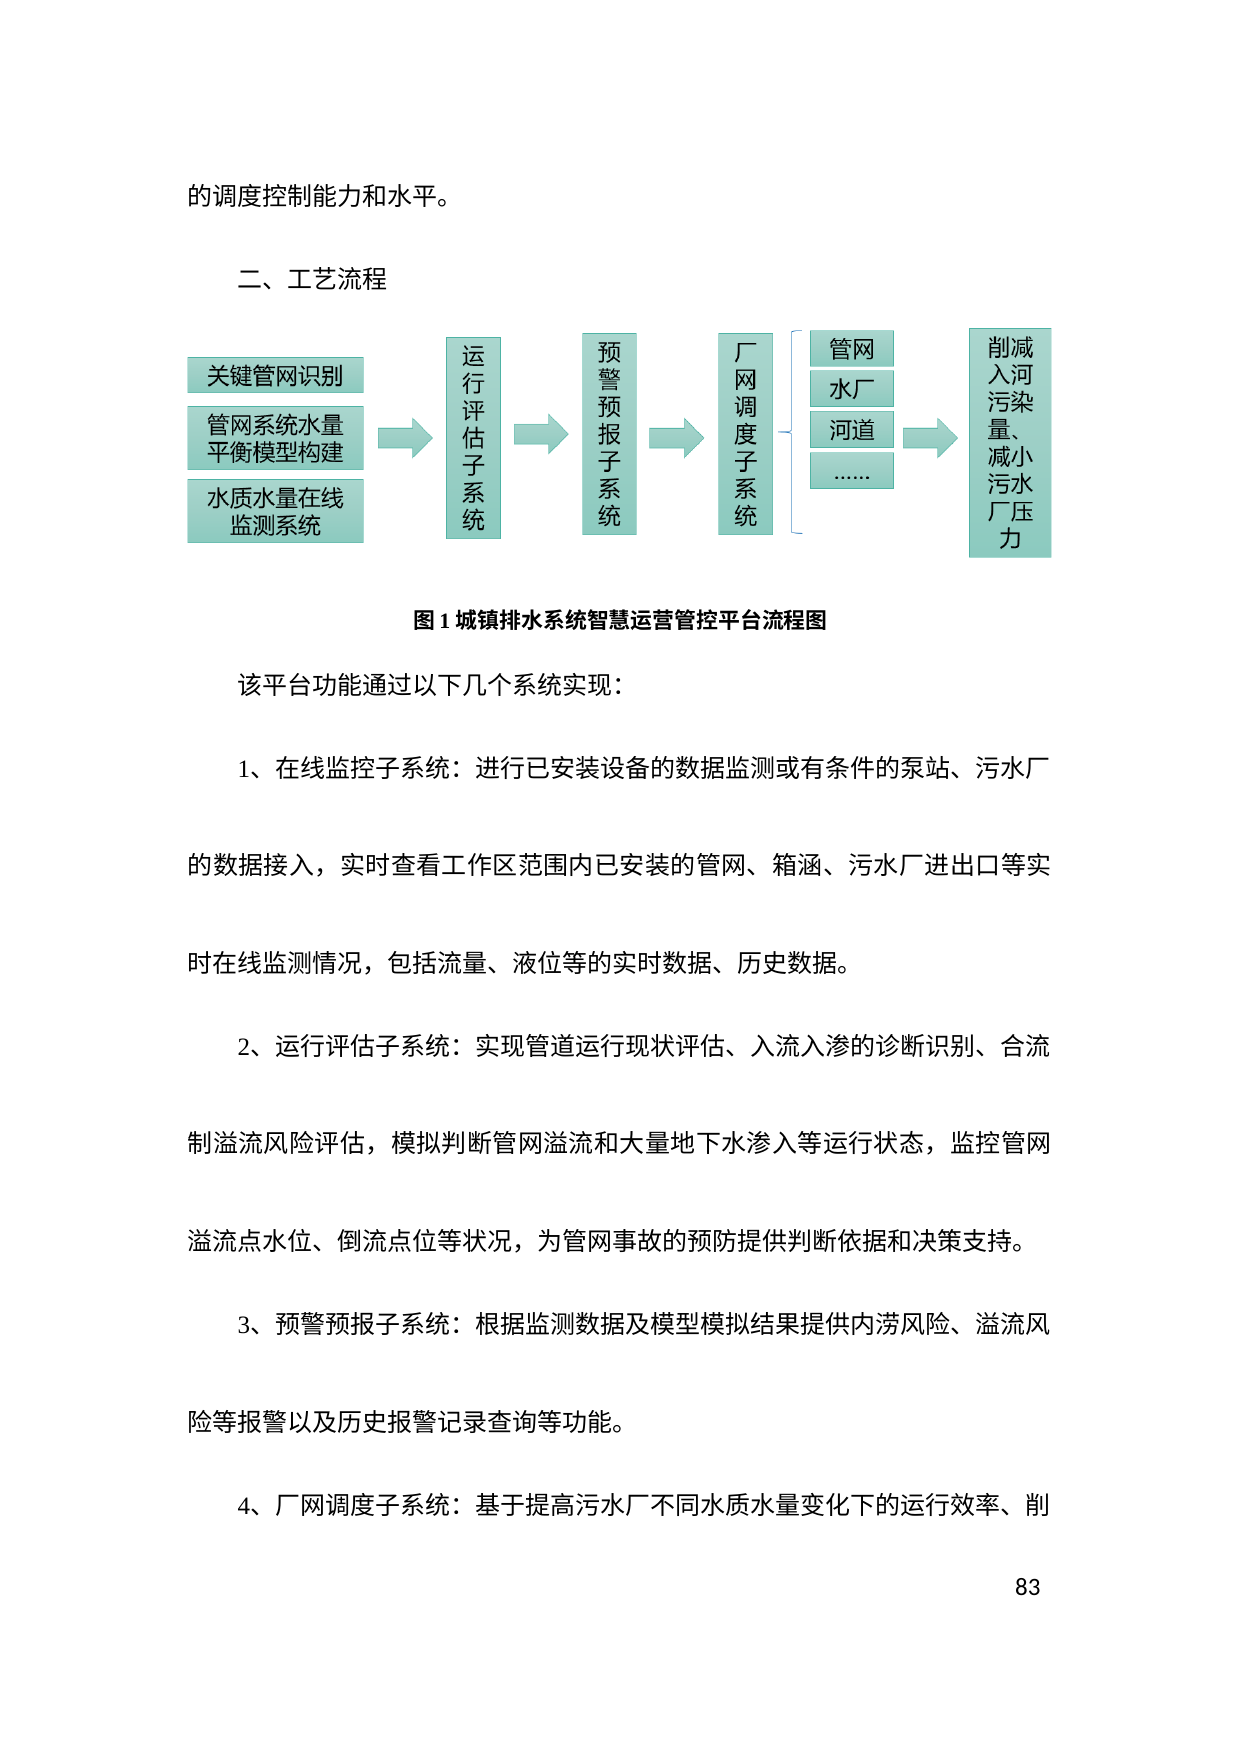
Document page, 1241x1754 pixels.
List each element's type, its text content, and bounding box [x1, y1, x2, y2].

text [187, 1471, 1053, 1536]
text 二、工艺流程 [187, 245, 1053, 310]
text 1、在线监控子系统：进行已安装设备的数据监测或有条件的泵站、污水厂的数据接入，实时查看工作区范围内已安装的管网、箱涵、污水厂进出口等实时在线监测情况，包括流量、液位等的实时数据、历史数据。 [187, 734, 1053, 994]
text 该平台功能通过以下几个系统实现： [187, 651, 1053, 716]
text 3、预警预报子系统：根据监测数据及模型模拟结果提供内涝风险、溢流风险等报警以及历史报警记录查询等功能。 [187, 1290, 1053, 1453]
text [187, 162, 1053, 227]
picture [187, 328, 1052, 558]
text 2、运行评估子系统：实现管道运行现状评估、入流入渗的诊断识别、合流制溢流风险评估，模拟判断管网溢流和大量地下水渗入等运行状态，监控管网溢流点水位、倒流点位等状况，为管网事故的预防提供判断依据和决策支持。 [187, 1012, 1053, 1272]
text 图1 城镇排水系统智慧运营管控平台流程图 [187, 602, 1053, 635]
